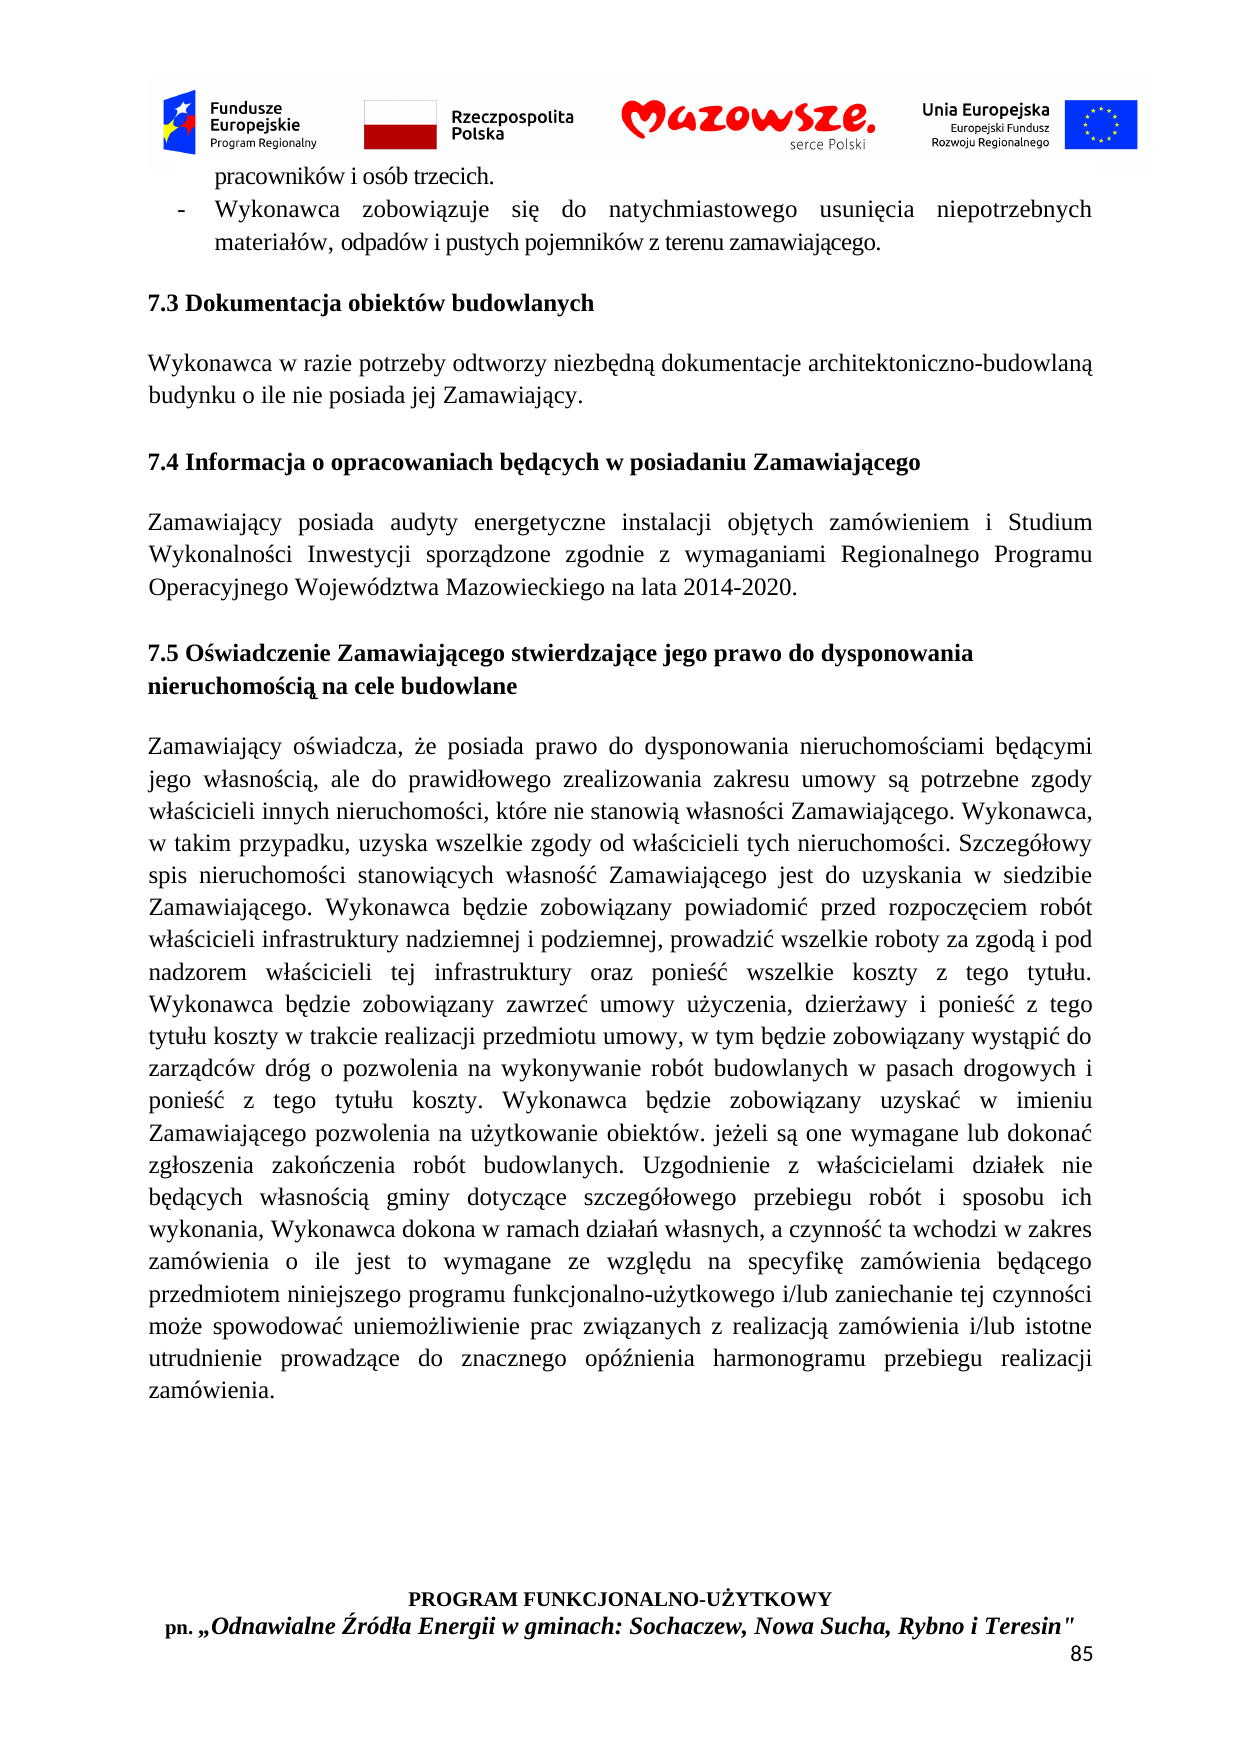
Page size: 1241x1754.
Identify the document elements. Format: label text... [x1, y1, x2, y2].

subtitle 7.5 Oświadczenie Zamawiającego stwierdzające jego prawo do dysponowania nieruchomością̨ na cele budowlane [147, 638, 1093, 700]
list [177, 161, 1093, 190]
subtitle 7.3 Dokumentacja obiektów budowlanych [147, 288, 1093, 317]
text Wykonawca w razie potrzeby odtworzy niezbędną dokumentacje architektoniczno-budowlaną budynku o ile nie posiada jej Zamawiający. [147, 348, 1093, 409]
list Wykonawca zobowiązuje się do natychmiastowego usunięcia niepotrzebnych materiałów, odpadów i pustych pojemników z terenu zamawiającego. [177, 194, 1093, 256]
subtitle 7.4 Informacja o opracowaniach będących w posiadaniu Zamawiającego [147, 447, 1093, 476]
picture [147, 74, 1154, 171]
text Zamawiający oświadcza, że posiada prawo do dysponowania nieruchomościami będącymi jego własnością, ale do prawidłowego zrealizowania zakresu umowy są potrzebne zgody właścicieli innych nieruchomości, które nie stanowią własności Zamawiającego. Wykonawca, w takim przypadku, uzyska wszelkie zgody od właścicieli tych nieruchomości. Szczegółowy spis nieruchomości stanowiących własność Zamawiającego jest do uzyskania w siedzibie Zamawiającego. Wykonawca będzie zobowiązany powiadomić przed rozpoczęciem robót właścicieli infrastruktury nadziemnej i podziemnej, prowadzić wszelkie roboty za zgodą i pod nadzorem właścicieli tej infrastruktury oraz ponieść wszelkie koszty z tego tytułu. Wykonawca będzie zobowiązany zawrzeć umowy użyczenia, dzierżawy i ponieść z tego tytułu koszty w trakcie realizacji przedmiotu umowy, w tym będzie zobowiązany wystąpić do zarządców dróg o pozwolenia na wykonywanie robót budowlanych w pasach drogowych i ponieść z tego tytułu koszty. Wykonawca będzie zobowiązany uzyskać w imieniu Zamawiającego pozwolenia na użytkowanie obiektów. jeżeli są one wymagane lub dokonać zgłoszenia zakończenia robót budowlanych. Uzgodnienie z właścicielami działek nie będących własnością gminy dotyczące szczegółowego przebiegu robót i sposobu ich wykonania, Wykonawca dokona w ramach działań własnych, a czynność ta wchodzi w zakres zamówienia o ile jest to wymagane ze względu na specyfikę zamówienia będącego przedmiotem niniejszego programu funkcjonalno-użytkowego i/lub zaniechanie tej czynności może spowodować uniemożliwienie prac związanych z realizacją zamówienia i/lub istotne utrudnienie prowadzące do znacznego opóźnienia harmonogramu przebiegu realizacji zamówienia. [147, 731, 1093, 1404]
text Zamawiający posiada audyty energetyczne instalacji objętych zamówieniem i Studium Wykonalności Inwestycji sporządzone zgodnie z wymaganiami Regionalnego Programu Operacyjnego Województwa Mazowieckiego na lata 2014-2020. [147, 507, 1093, 600]
